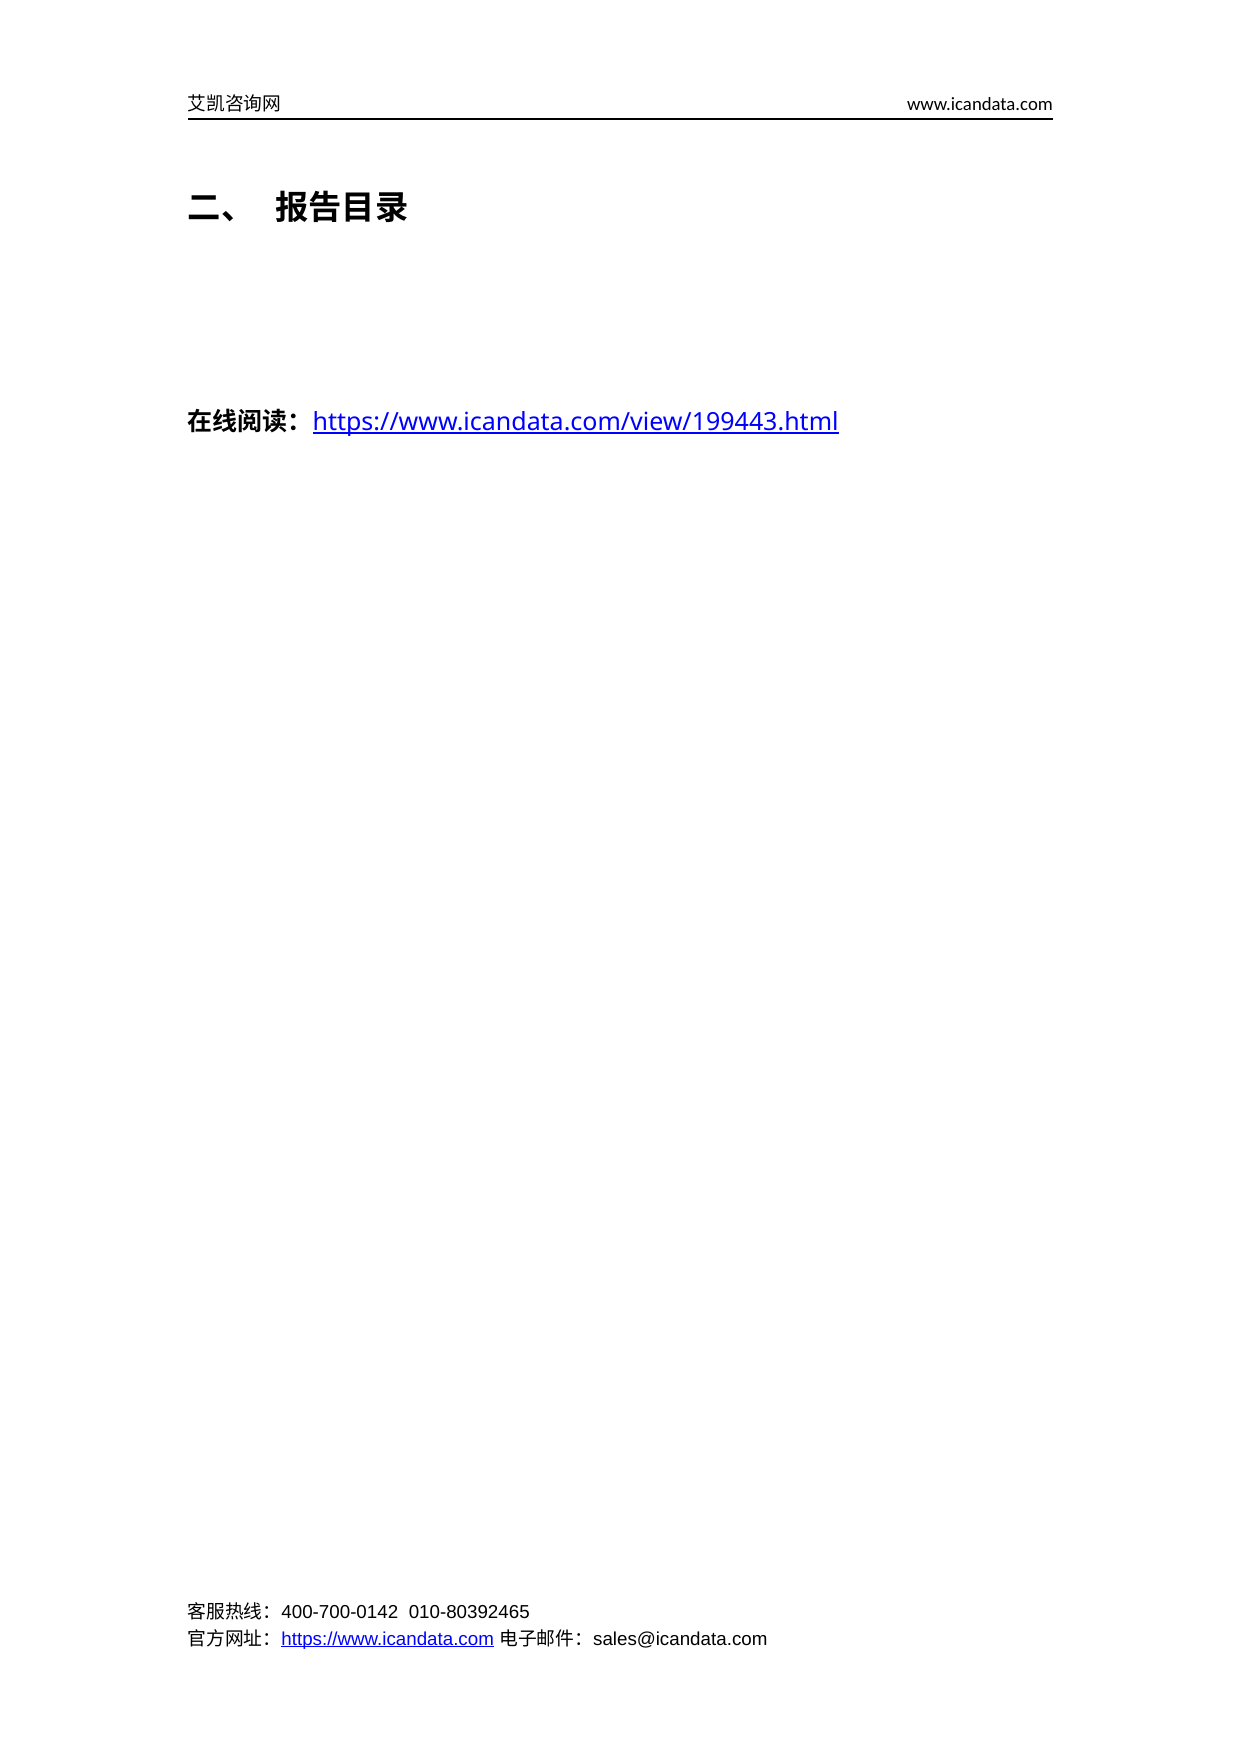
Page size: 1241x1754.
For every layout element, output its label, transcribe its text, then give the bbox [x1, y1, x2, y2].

subtitle 报告目录 [187, 172, 1053, 237]
text 在线阅读：https://www.icandata.com/view/199443.html [187, 387, 1053, 452]
